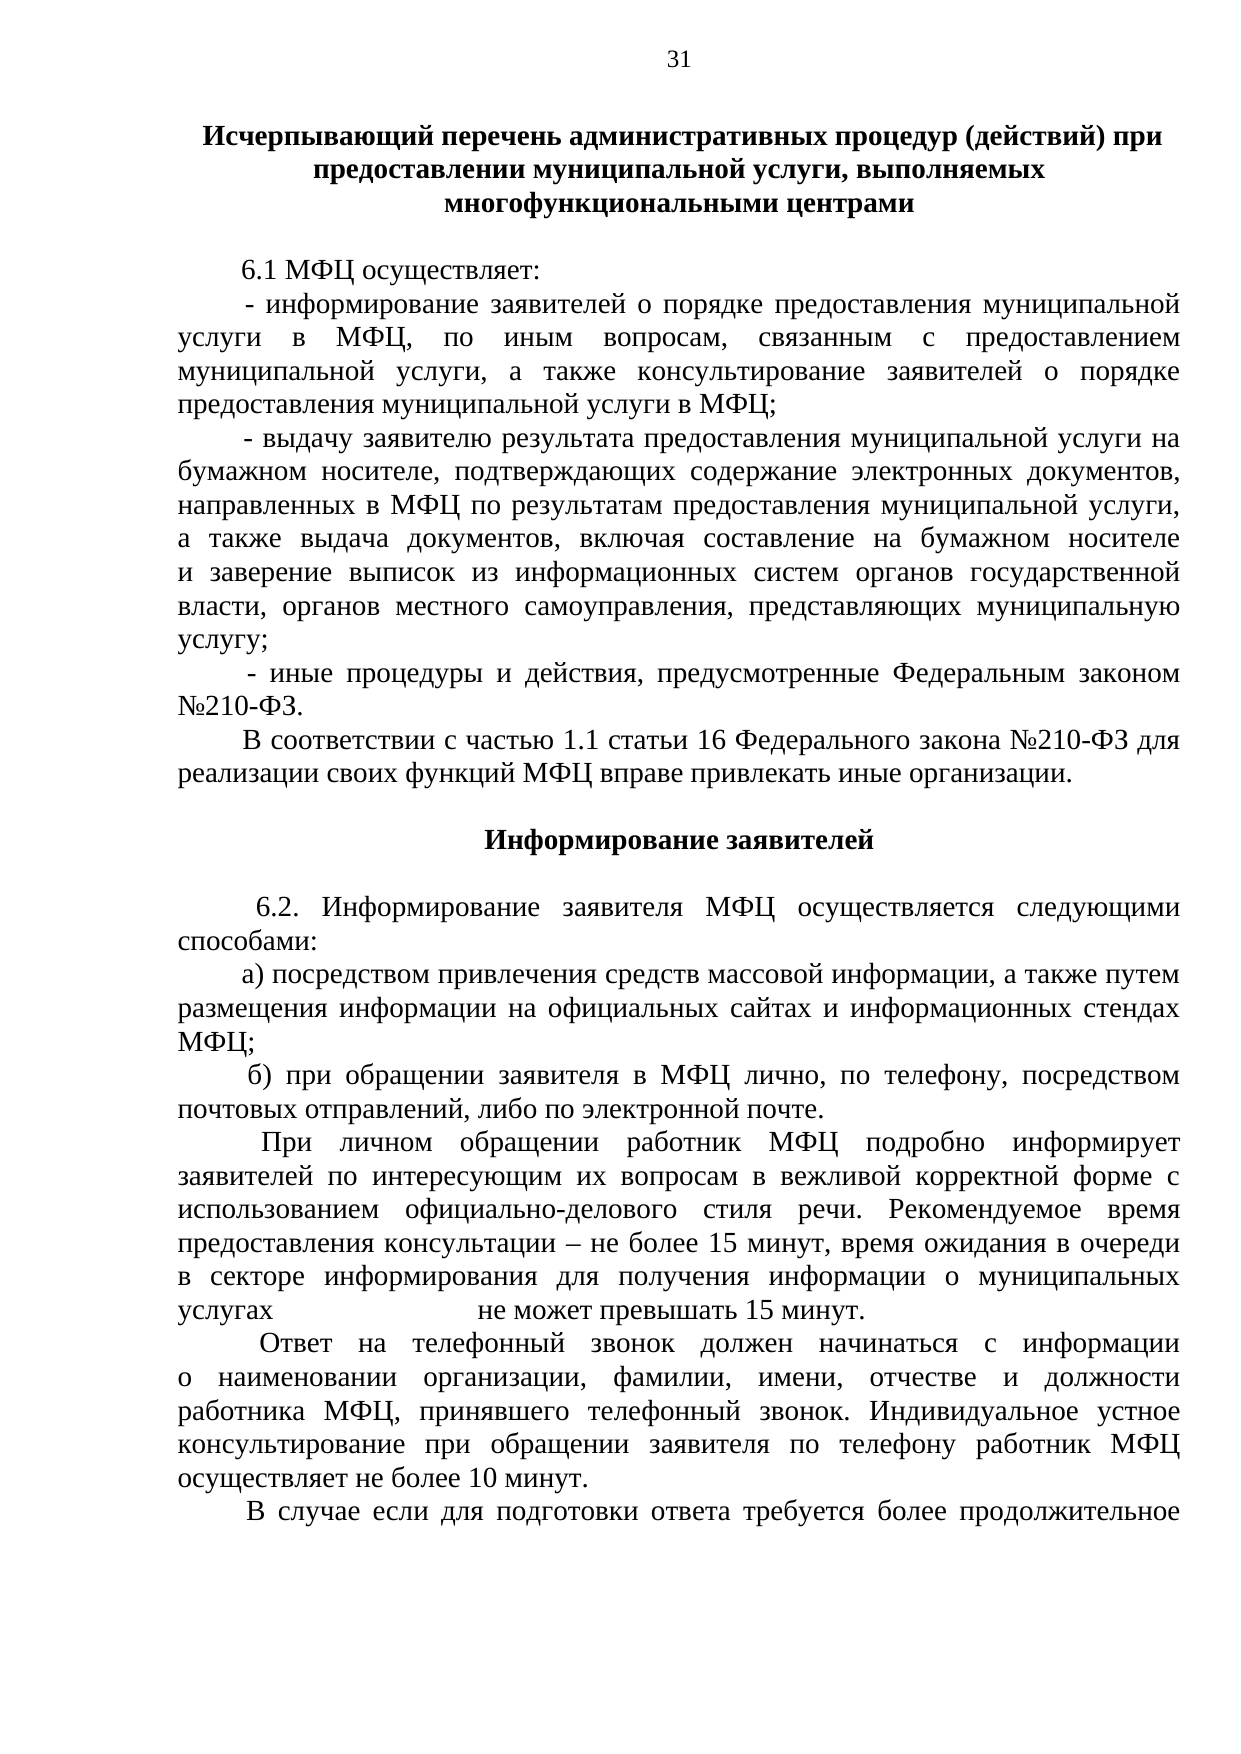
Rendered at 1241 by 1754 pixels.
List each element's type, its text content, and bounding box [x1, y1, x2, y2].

text 6.2. Информирование заявителя МФЦ осуществляется следующими способами: [177, 889, 1181, 957]
text - информирование заявителей о порядке предоставления муниципальной услуги в МФЦ, по иным вопросам, связанным с предоставлением муниципальной услуги, а также консультирование заявителей о порядке предоставления муниципальной услуги в МФЦ; [177, 286, 1181, 420]
text - иные процедуры и действия, предусмотренные Федеральным законом №210-ФЗ. [177, 655, 1181, 722]
text 6.1 МФЦ осуществляет: [177, 252, 1181, 286]
text При личном обращении работник МФЦ подробно информирует заявителей по интересующим их вопросам в вежливой корректной форме с использованием официально-делового стиля речи. Рекомендуемое время предоставления консультации – не более 15 минут, время ожидания в очереди в секторе информирования для получения информации о муниципальных услугах не может превышать 15 минут. [177, 1124, 1181, 1326]
text Исчерпывающий перечень административных процедур (действий) при предоставлении муниципальной услуги, выполняемых многофункциональными центрами [177, 118, 1181, 219]
text В соответствии с частью 1.1 статьи 16 Федерального закона №210-ФЗ для реализации своих функций МФЦ вправе привлекать иные организации. [177, 722, 1181, 789]
text б) при обращении заявителя в МФЦ лично, по телефону, посредством почтовых отправлений, либо по электронной почте. [177, 1057, 1181, 1124]
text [177, 1493, 1181, 1527]
text - выдачу заявителю результата предоставления муниципальной услуги на бумажном носителе, подтверждающих содержание электронных документов, направленных в МФЦ по результатам предоставления муниципальной услуги, а также выдача документов, включая составление на бумажном носителе и заверение выписок из информационных систем органов государственной власти, органов местного самоуправления, представляющих муниципальную услугу; [177, 420, 1181, 655]
text Ответ на телефонный звонок должен начинаться с информации о наименовании организации, фамилии, имени, отчестве и должности работника МФЦ, принявшего телефонный звонок. Индивидуальное устное консультирование при обращении заявителя по телефону работник МФЦ осуществляет не более 10 минут. [177, 1326, 1181, 1493]
text а) посредством привлечения средств массовой информации, а также путем размещения информации на официальных сайтах и информационных стендах МФЦ; [177, 957, 1181, 1057]
text Информирование заявителей [177, 822, 1181, 856]
